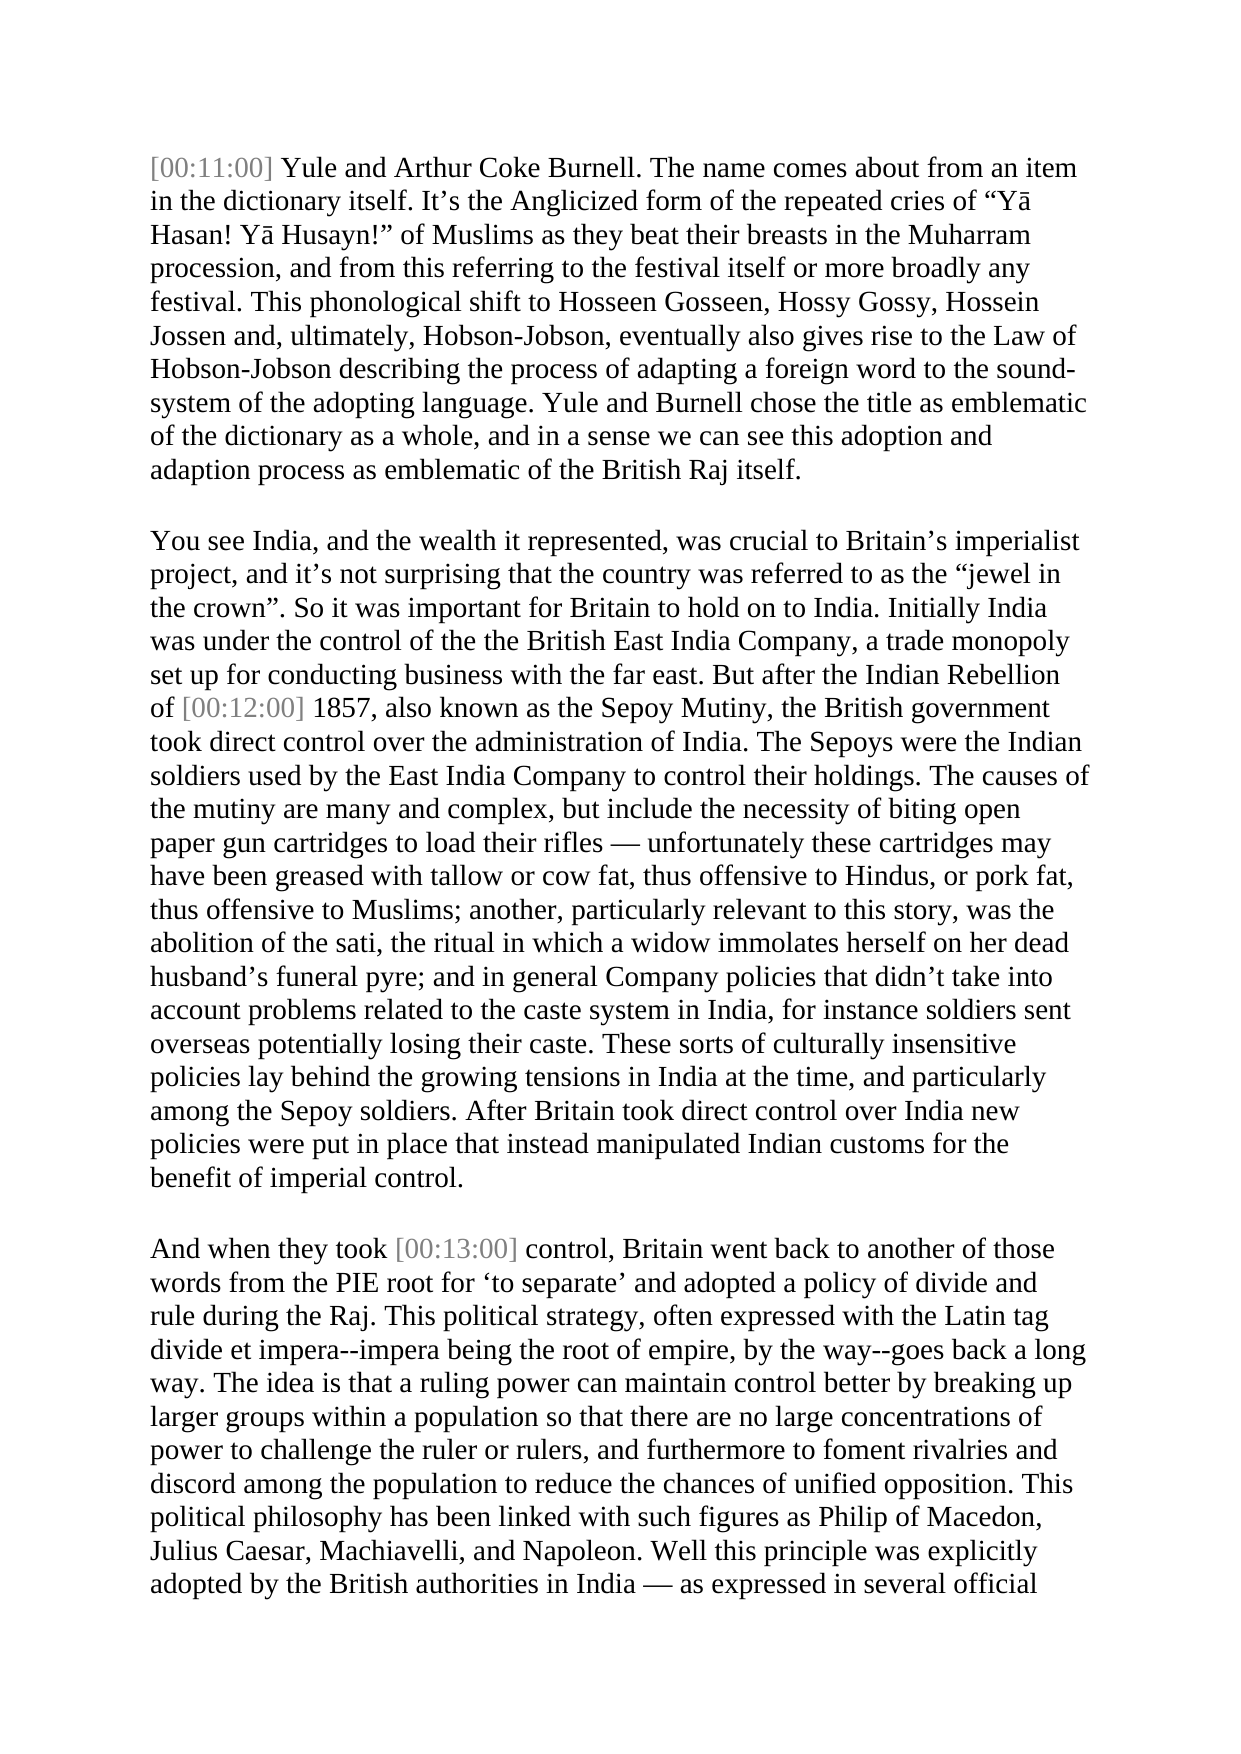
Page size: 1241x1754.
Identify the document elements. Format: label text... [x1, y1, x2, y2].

text You see India, and the wealth it represented, was crucial to Britain’s imperialist project, and it’s not surprising that the country was referred to as the “jewel in the crown”. So it was important for Britain to hold on to India. Initially India was under the control of the the British East India Company, a trade monopoly set up for conducting business with the far east. But after the Indian Rebellion of [00:12:00] 1857, also known as the Sepoy Mutiny, the British government took direct control over the administration of India. The Sepoys were the Indian soldiers used by the East India Company to control their holdings. The causes of the mutiny are many and complex, but include the necessity of biting open paper gun cartridges to load their rifles — unfortunately these cartridges may have been greased with tallow or cow fat, thus offensive to Hindus, or pork fat, thus offensive to Muslims; another, particularly relevant to this story, was the abolition of the sati, the ritual in which a widow immolates herself on her dead husband’s funeral pyre; and in general Company policies that didn’t take into account problems related to the caste system in India, for instance soldiers sent overseas potentially losing their caste. These sorts of culturally insensitive policies lay behind the growing tensions in India at the time, and particularly among the Sepoy soldiers. After Britain took direct control over India new policies were put in place that instead manipulated Indian customs for the benefit of imperial control. [150, 523, 1090, 1194]
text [150, 1231, 1090, 1600]
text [150, 150, 1090, 485]
